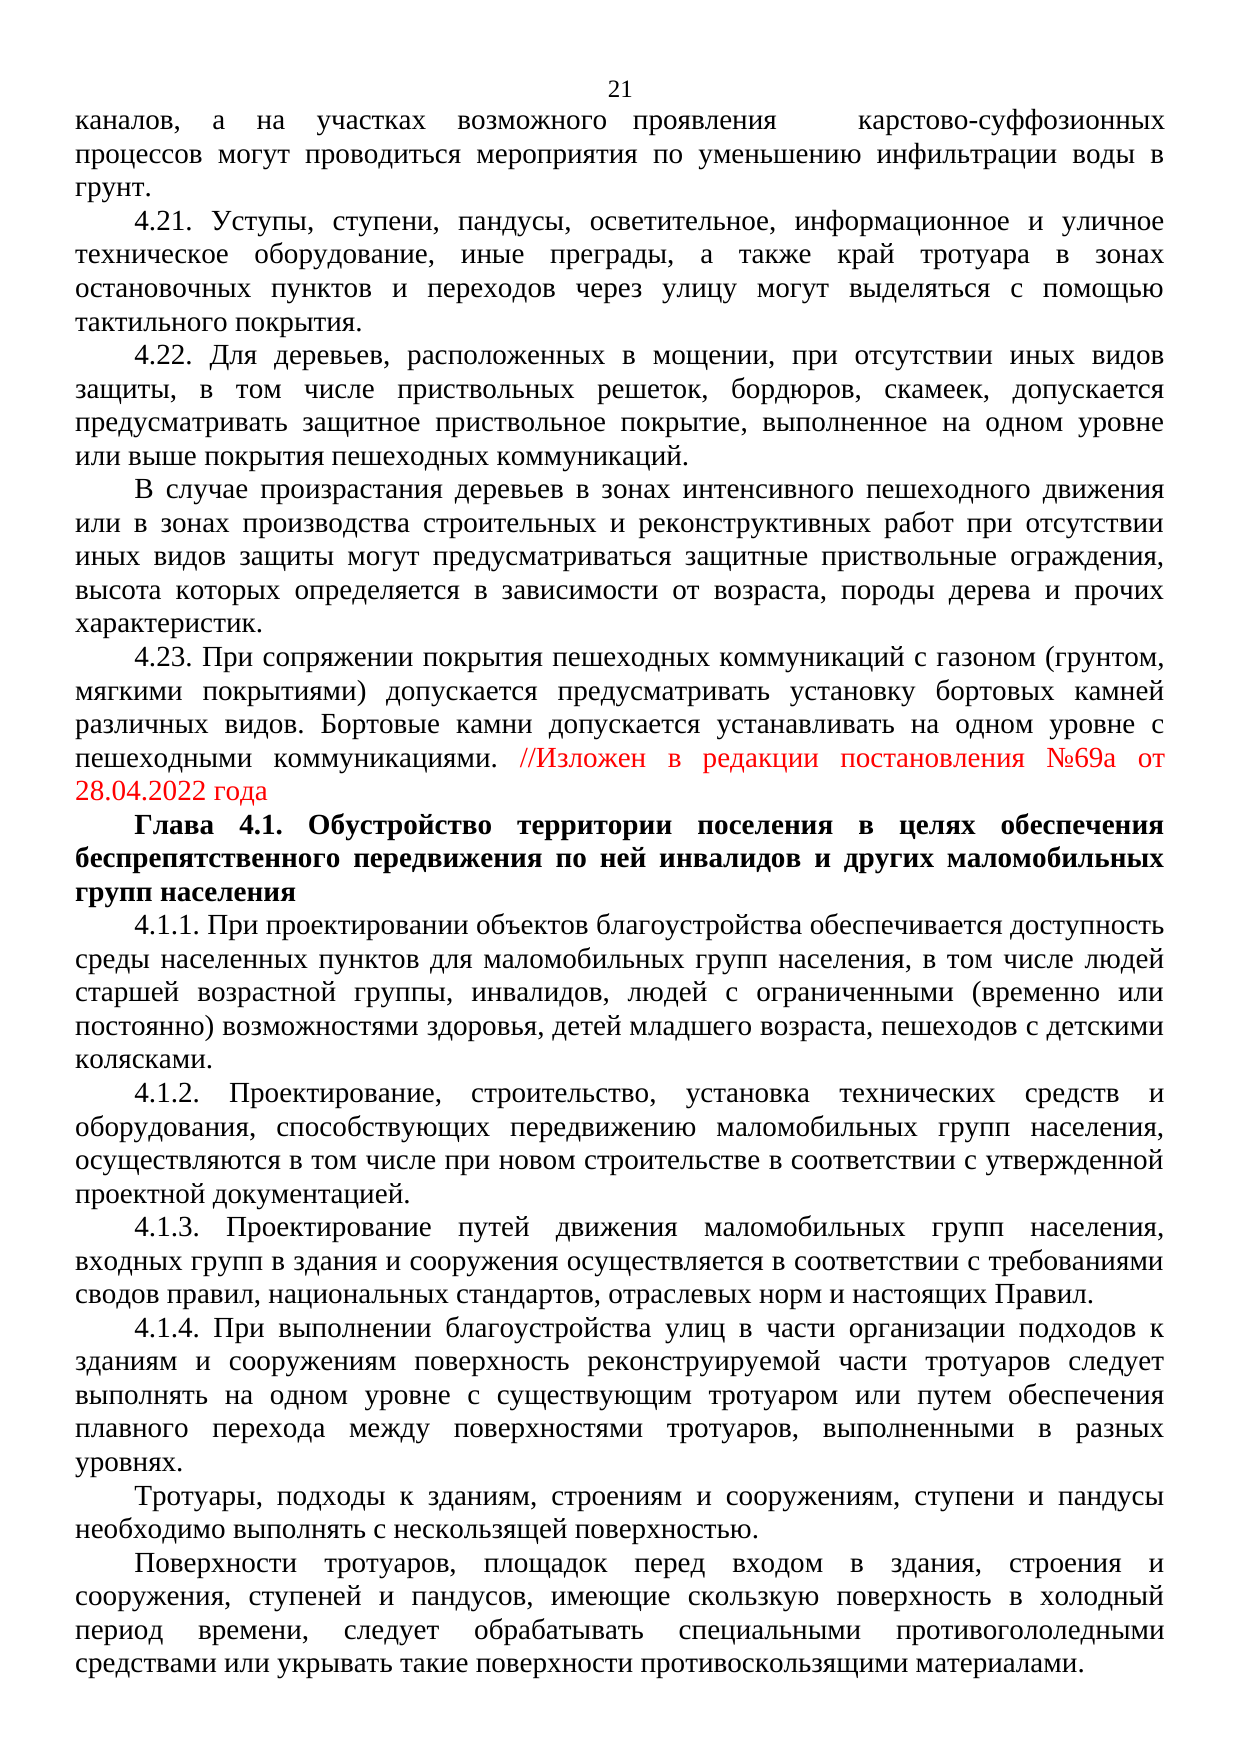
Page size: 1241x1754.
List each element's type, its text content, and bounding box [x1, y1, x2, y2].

text Глава 4.1. Обустройство территории поселения в целях обеспечения беспрепятственного передвижения по ней инвалидов и других маломобильных групп населения [75, 807, 1165, 907]
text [75, 102, 1165, 203]
text Тротуары, подходы к зданиям, строениям и сооружениям, ступени и пандусы необходимо выполнять с нескользящей поверхностью. [75, 1478, 1165, 1545]
text В случае произрастания деревьев в зонах интенсивного пешеходного движения или в зонах производства строительных и реконструктивных работ при отсутствии иных видов защиты могут предусматриваться защитные приствольные ограждения, высота которых определяется в зависимости от возраста, породы дерева и прочих характеристик. [75, 471, 1165, 639]
text 4.22. Для деревьев, расположенных в мощении, при отсутствии иных видов защиты, в том числе приствольных решеток, бордюров, скамеек, допускается предусматривать защитное приствольное покрытие, выполненное на одном уровне или выше покрытия пешеходных коммуникаций. [75, 337, 1165, 471]
text 4.23. При сопряжении покрытия пешеходных коммуникаций с газоном (грунтом, мягкими покрытиями) допускается предусматривать установку бортовых камней различных видов. Бортовые камни допускается устанавливать на одном уровне с пешеходными коммуникациями. //Изложен в редакции постановления №69а от 28.04.2022 года [75, 639, 1165, 807]
text Поверхности тротуаров, площадок перед входом в здания, строения и сооружения, ступеней и пандусов, имеющие скользкую поверхность в холодный период времени, следует обрабатывать специальными противогололедными средствами или укрывать такие поверхности противоскользящими материалами. [75, 1545, 1165, 1679]
text 4.1.4. При выполнении благоустройства улиц в части организации подходов к зданиям и сооружениям поверхность реконструируемой части тротуаров следует выполнять на одном уровне с существующим тротуаром или путем обеспечения плавного перехода между поверхностями тротуаров, выполненными в разных уровнях. [75, 1310, 1165, 1478]
text 4.1.3. Проектирование путей движения маломобильных групп населения, входных групп в здания и сооружения осуществляется в соответствии с требованиями сводов правил, национальных стандартов, отраслевых норм и настоящих Правил. [75, 1209, 1165, 1310]
text 4.1.2. Проектирование, строительство, установка технических средств и оборудования, способствующих передвижению маломобильных групп населения, осуществляются в том числе при новом строительстве в соответствии с утвержденной проектной документацией. [75, 1075, 1165, 1209]
text 4.1.1. При проектировании объектов благоустройства обеспечивается доступность среды населенных пунктов для маломобильных групп населения, в том числе людей старшей возрастной группы, инвалидов, людей с ограниченными (временно или постоянно) возможностями здоровья, детей младшего возраста, пешеходов с детскими колясками. [75, 907, 1165, 1075]
text 4.21. Уступы, ступени, пандусы, осветительное, информационное и уличное техническое оборудование, иные преграды, а также край тротуара в зонах остановочных пунктов и переходов через улицу могут выделяться с помощью тактильного покрытия. [75, 203, 1165, 337]
